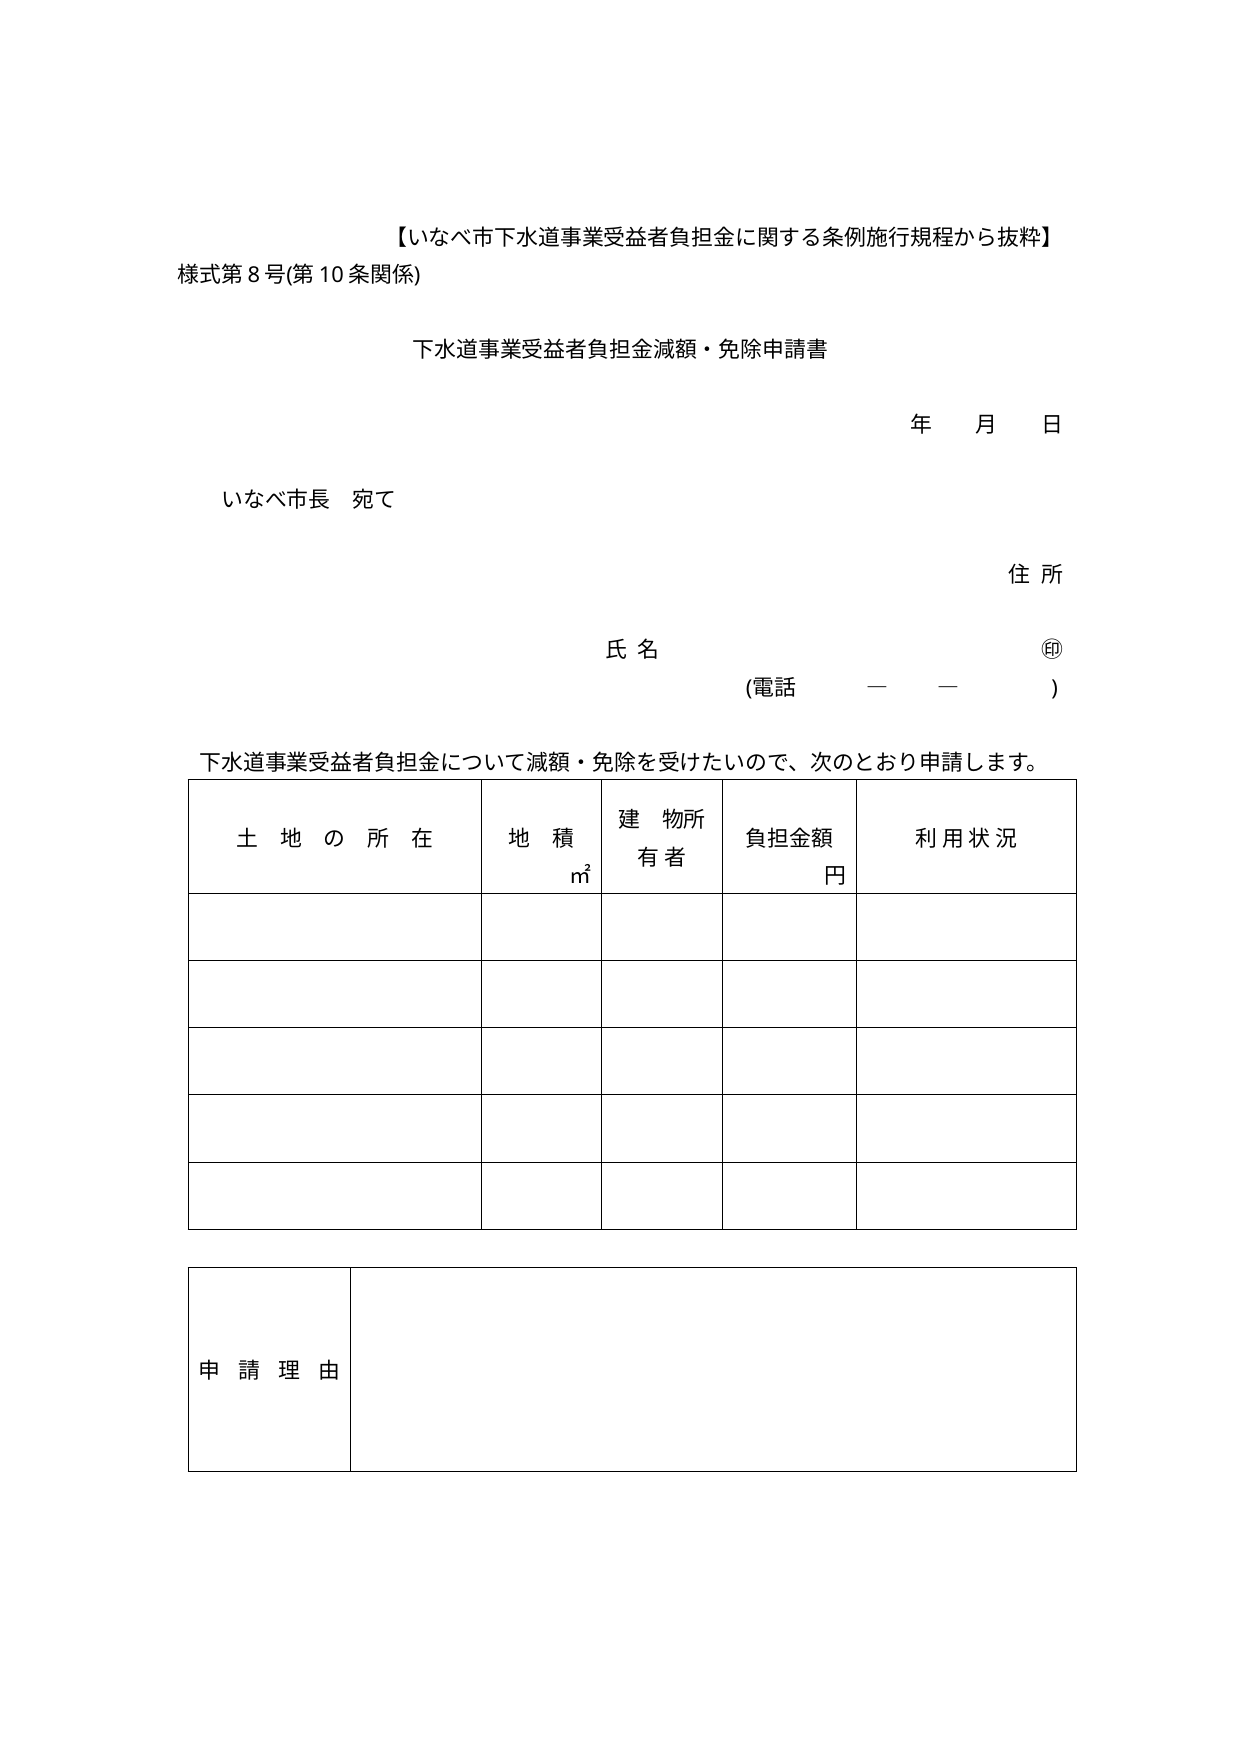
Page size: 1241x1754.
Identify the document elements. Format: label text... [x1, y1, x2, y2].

table_cell [857, 1163, 1076, 1229]
table_header 利 用 状 況 [857, 780, 1076, 893]
table_cell [189, 894, 481, 960]
table_cell [602, 1095, 722, 1162]
table_cell [482, 961, 601, 1027]
table_cell [482, 1095, 601, 1162]
table_cell [602, 1163, 722, 1229]
table_cell [189, 961, 481, 1027]
text (電話 ― ― ) [177, 667, 1063, 704]
table_cell [857, 894, 1076, 960]
text 年 月 日 [177, 404, 1063, 442]
text 住所 [177, 554, 1063, 592]
text 様式第8号(第10条関係) [177, 254, 1063, 292]
table_header [351, 1268, 1076, 1471]
table_header 地 積 ㎡ [482, 780, 601, 893]
table_cell [723, 1095, 856, 1162]
table_cell [723, 961, 856, 1027]
table_header 建物所 有 者 [602, 780, 722, 893]
table_cell [857, 1095, 1076, 1162]
table_cell [857, 961, 1076, 1027]
table_cell [857, 1028, 1076, 1094]
text いなべ市長 宛て [177, 479, 1063, 517]
table_cell [602, 961, 722, 1027]
table_cell [723, 894, 856, 960]
table_cell [482, 1163, 601, 1229]
table_cell [482, 1028, 601, 1094]
table_cell [723, 1028, 856, 1094]
table_cell [189, 1095, 481, 1162]
table_cell [723, 1163, 856, 1229]
table_header 負担金額 円 [723, 780, 856, 893]
table_header 申請理由 [189, 1268, 350, 1471]
table_cell [482, 894, 601, 960]
table_header 土 地 の 所 在 [189, 780, 481, 893]
text 下水道事業受益者負担金減額・免除申請書 [177, 329, 1063, 367]
text 下水道事業受益者負担金について減額・免除を受けたいので、次のとおり申請します。 [177, 742, 1063, 779]
table_cell [189, 1163, 481, 1229]
text 【いなべ市下水道事業受益者負担金に関する条例施行規程から抜粋】 [177, 217, 1063, 254]
table_cell [602, 1028, 722, 1094]
text 氏名 ㊞ [177, 629, 1063, 667]
table_cell [602, 894, 722, 960]
table_cell [189, 1028, 481, 1094]
